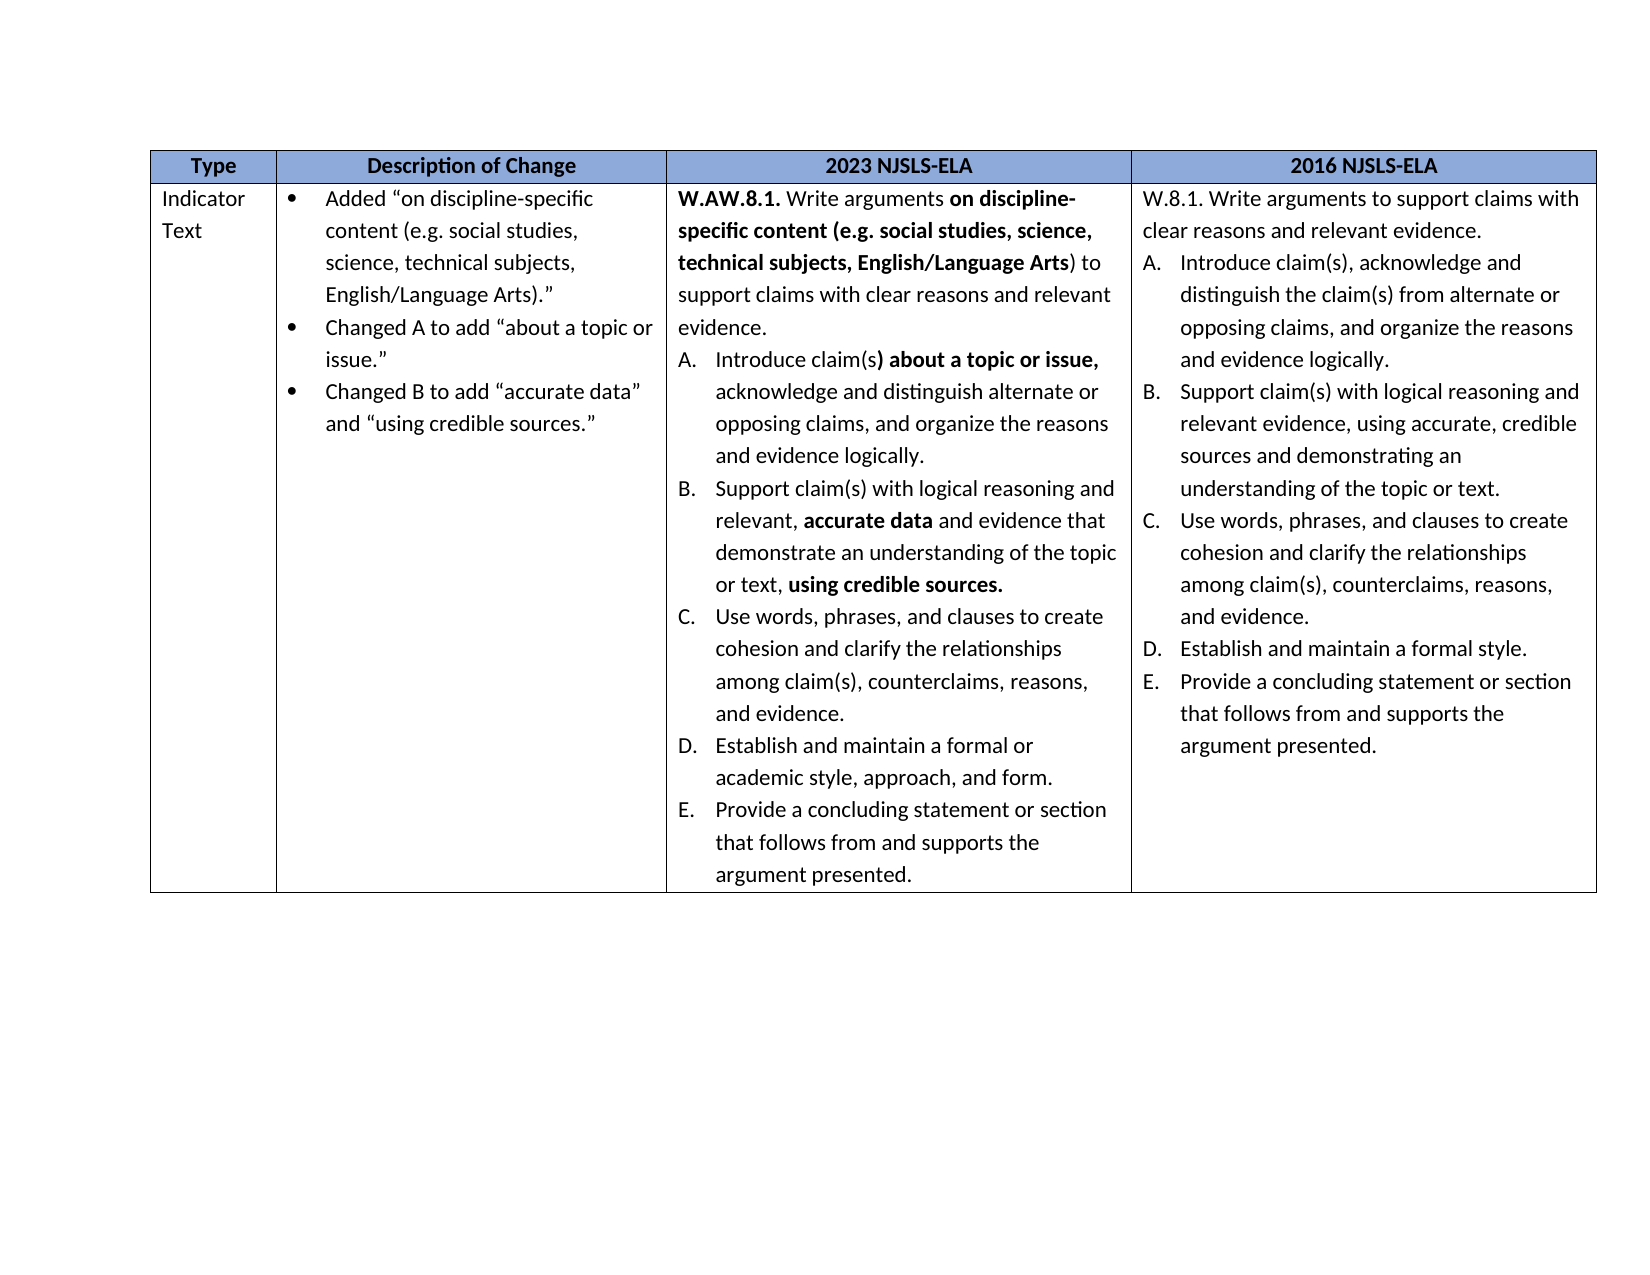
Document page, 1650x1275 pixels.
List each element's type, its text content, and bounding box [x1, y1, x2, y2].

table_cell Added “on discipline-specific content (e.g. social studies, science, technical subjects, English/Language Arts).” Changed A to add “about a topic or issue.” Changed B to add “accurate data” and “using credible sources.” [277, 184, 666, 892]
table_header 2023 NJSLS-ELA [667, 151, 1131, 183]
table_cell W.8.1. Write arguments to support claims with clear reasons and relevant evidence. Introduce claim(s), acknowledge and distinguish the claim(s) from alternate or opposing claims, and organize the reasons and evidence logically. Support claim(s) with logical reasoning and relevant evidence, using accurate, credible sources and demonstrating an understanding of the topic or text. Use words, phrases, and clauses to create cohesion and clarify the relationships among claim(s), counterclaims, reasons, and evidence. Establish and maintain a formal style. Provide a concluding statement or section that follows from and supports the argument presented. [1132, 184, 1596, 892]
table_cell Indicator Text [151, 184, 276, 892]
table_header Description of Change [277, 151, 666, 183]
table_header Type [151, 151, 276, 183]
table_header 2016 NJSLS-ELA [1132, 151, 1596, 183]
table_cell W.AW.8.1. Write arguments on discipline-specific content (e.g. social studies, science, technical subjects, English/Language Arts) to support claims with clear reasons and relevant evidence. Introduce claim(s) about a topic or issue, acknowledge and distinguish alternate or opposing claims, and organize the reasons and evidence logically. Support claim(s) with logical reasoning and relevant, accurate data and evidence that demonstrate an understanding of the topic or text, using credible sources. Use words, phrases, and clauses to create cohesion and clarify the relationships among claim(s), counterclaims, reasons, and evidence. Establish and maintain a formal or academic style, approach, and form. Provide a concluding statement or section that follows from and supports the argument presented. [667, 184, 1131, 892]
